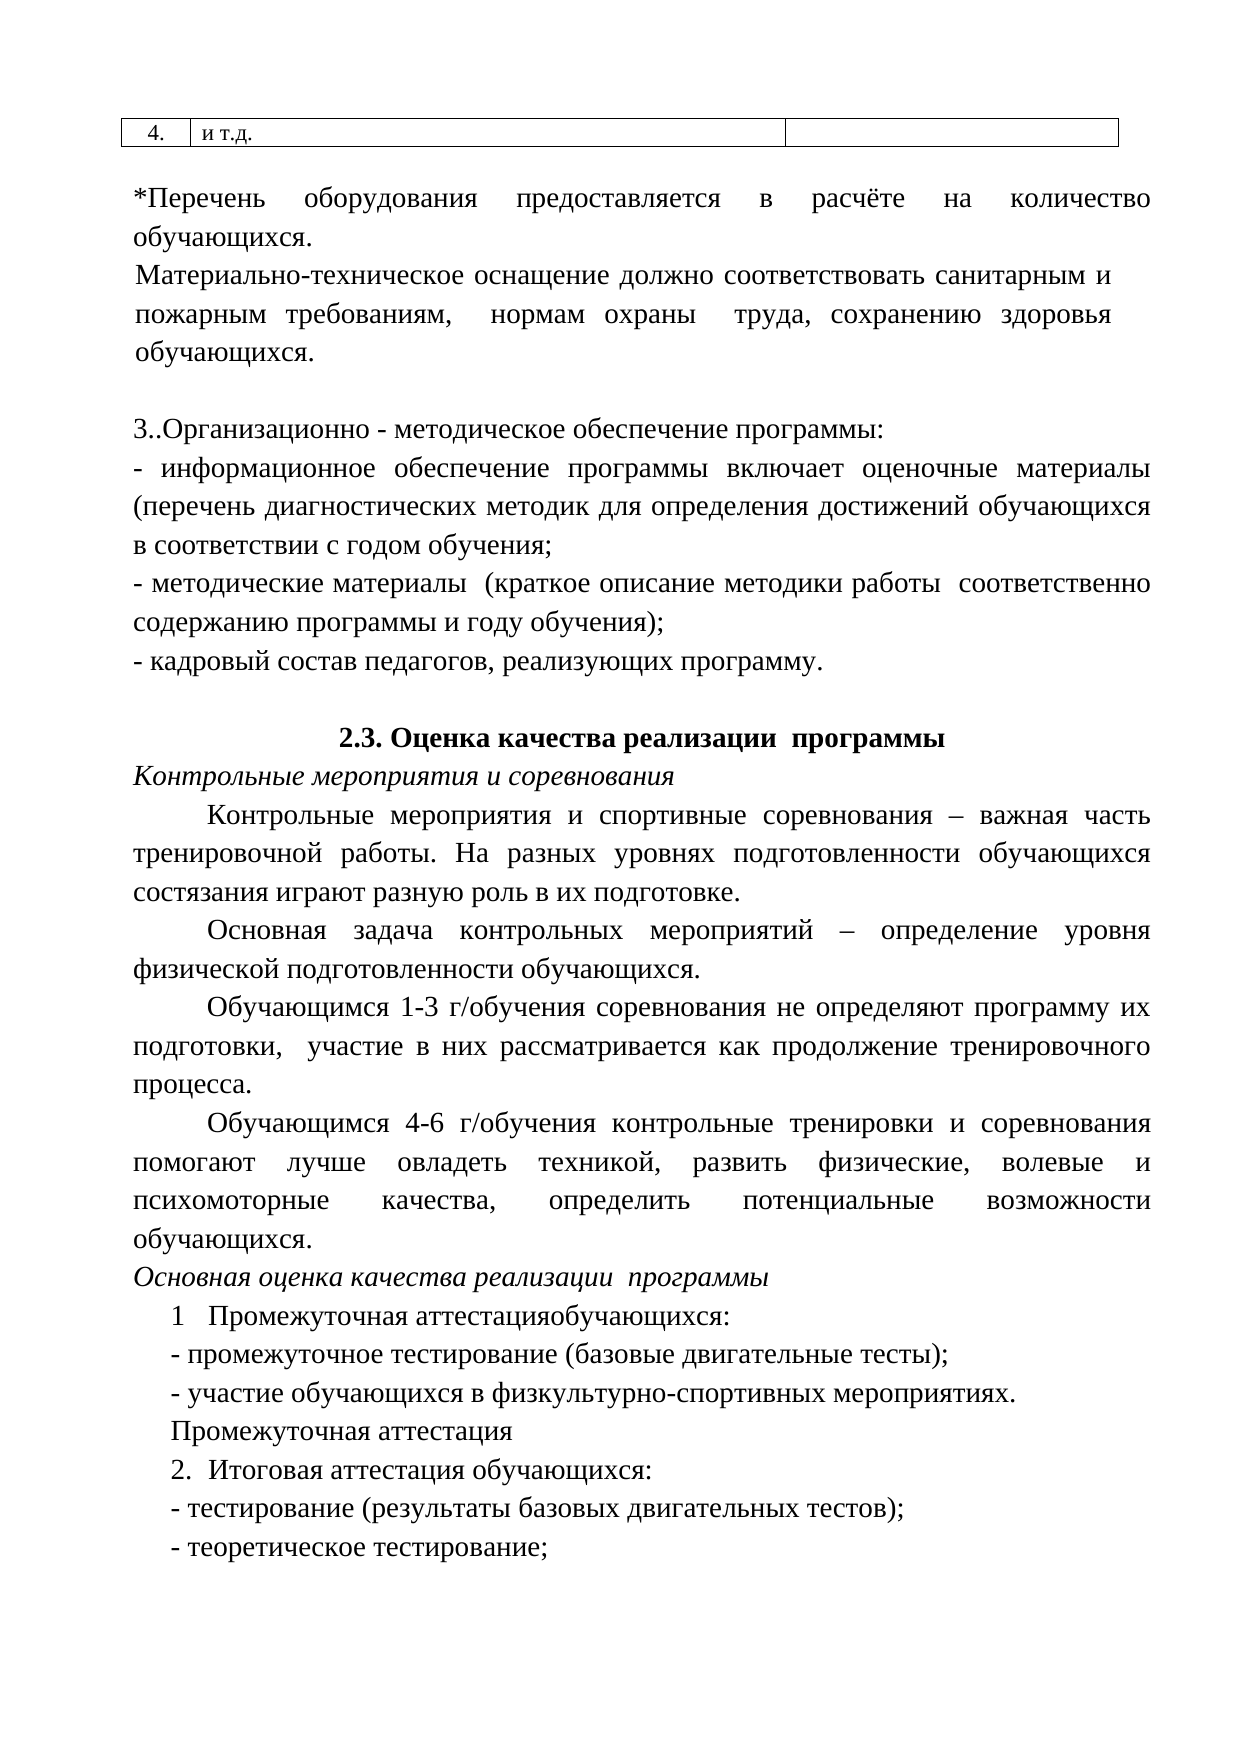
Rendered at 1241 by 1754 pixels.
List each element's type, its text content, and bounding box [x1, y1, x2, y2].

text 2.3. Оценка качества реализации программы [133, 720, 1152, 753]
list Итоговая аттестация обучающихся: [170, 1452, 1152, 1486]
table_cell [786, 119, 1118, 146]
text Основная задача контрольных мероприятий – определение уровня физической подготовленности обучающихся. [133, 912, 1152, 984]
text - кадровый состав педагогов, реализующих программу. [133, 643, 1152, 676]
text Промежуточная аттестация [170, 1413, 1152, 1447]
text Контрольные мероприятия и спортивные соревнования – важная часть тренировочной работы. На разных уровнях подготовленности обучающихся состязания играют разную роль в их подготовке. [133, 797, 1152, 907]
text - методические материалы (краткое описание методики работы соответственно содержанию программы и году обучения); [133, 566, 1152, 638]
text - промежуточное тестирование (базовые двигательные тесты); [170, 1336, 1152, 1370]
text - теоретическое тестирование; [170, 1529, 1152, 1563]
text Контрольные мероприятия и соревнования [133, 758, 1152, 792]
text Материально-техническое оснащение должно соответствовать санитарным и пожарным требованиям, нормам охраны труда, сохранению здоровья обучающихся. [135, 257, 1112, 368]
text Обучающимся 4-6 г/обучения контрольные тренировки и соревнования помогают лучше овладеть техникой, развить физические, волевые и психомоторные качества, определить потенциальные возможности обучающихся. [133, 1105, 1152, 1254]
text - информационное обеспечение программы включает оценочные материалы (перечень диагностических методик для определения достижений обучающихся в соответствии с годом обучения; [133, 450, 1152, 561]
text - участие обучающихся в физкультурно-спортивных мероприятиях. [170, 1375, 1152, 1408]
text Основная оценка качества реализации программы [133, 1259, 1152, 1293]
text *Перечень оборудования предоставляется в расчёте на количество обучающихся. [133, 180, 1152, 252]
text 3..Организационно - методическое обеспечение программы: [133, 411, 1152, 445]
text - тестирование (результаты базовых двигательных тестов); [170, 1491, 1152, 1524]
table_cell и т.д. [191, 119, 785, 146]
list Промежуточная аттестацияобучающихся: [170, 1298, 1152, 1331]
text Обучающимся 1-3 г/обучения соревнования не определяют программу их подготовки, участие в них рассматривается как продолжение тренировочного процесса. [133, 989, 1152, 1100]
table_cell 4. [122, 119, 190, 146]
